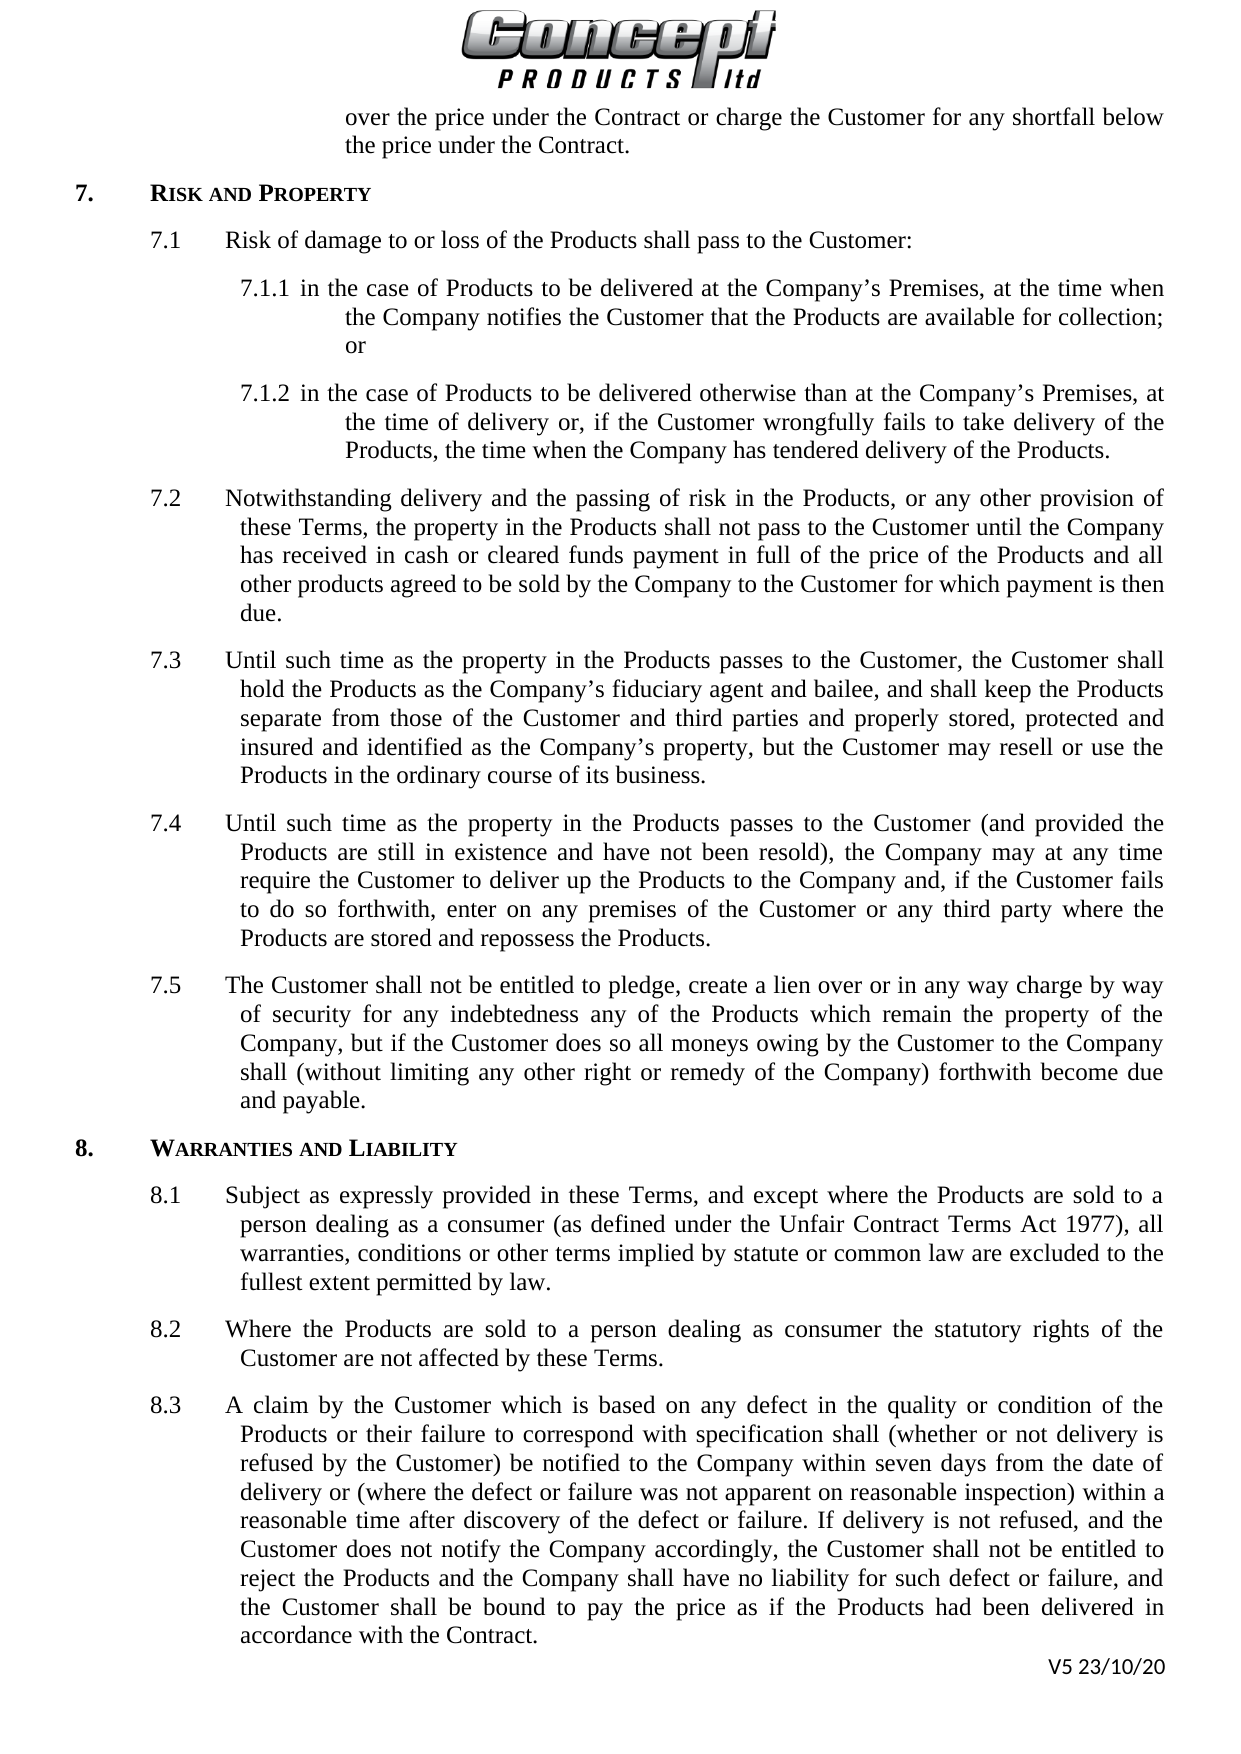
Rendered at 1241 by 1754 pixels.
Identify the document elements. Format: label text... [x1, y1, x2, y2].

list in the case of Products to be delivered at the Company’s Premises, at the time when the Company notifies the Customer that the Products are available for collection; or [240, 273, 1165, 359]
list Risk of damage to or loss of the Products shall pass to the Customer: [150, 226, 1165, 254]
list Notwithstanding delivery and the passing of risk in the Products, or any other provision of these Terms, the property in the Products shall not pass to the Customer until the Company has received in cash or cleared funds payment in full of the price of the Products and all other products agreed to be sold by the Company to the Customer for which payment is then due. [150, 483, 1165, 627]
list Risk and Property [75, 178, 1165, 207]
list Until such time as the property in the Products passes to the Customer (and provided the Products are still in existence and have not been resold), the Company may at any time require the Customer to deliver up the Products to the Company and, if the Customer fails to do so forthwith, enter on any premises of the Customer or any third party where the Products are stored and repossess the Products. [150, 808, 1165, 952]
list in the case of Products to be delivered otherwise than at the Company’s Premises, at the time of delivery or, if the Customer wrongfully fails to take delivery of the Products, the time when the Company has tendered delivery of the Products. [240, 378, 1165, 464]
list Until such time as the property in the Products passes to the Customer, the Customer shall hold the Products as the Company’s fiduciary agent and bailee, and shall keep the Products separate from those of the Customer and third parties and properly stored, protected and insured and identified as the Company’s property, but the Customer may resell or use the Products in the ordinary course of its business. [150, 646, 1165, 789]
list Subject as expressly provided in these Terms, and except where the Products are sold to a person dealing as a consumer (as defined under the Unfair Contract Terms Act 1977), all warranties, conditions or other terms implied by statute or common law are excluded to the fullest extent permitted by law. [150, 1181, 1165, 1296]
list The Customer shall not be entitled to pledge, create a lien over or in any way charge by way of security for any indebtedness any of the Products which remain the property of the Company, but if the Customer does so all moneys owing by the Customer to the Company shall (without limiting any other right or remedy of the Company) forthwith become due and payable. [150, 971, 1165, 1114]
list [240, 102, 1165, 159]
list Where the Products are sold to a person dealing as consumer the statutory rights of the Customer are not affected by these Terms. [150, 1314, 1165, 1372]
list A claim by the Customer which is based on any defect in the quality or condition of the Products or their failure to correspond with specification shall (whether or not delivery is refused by the Customer) be notified to the Company within seven days from the date of delivery or (where the defect or failure was not apparent on reasonable inspection) within a reasonable time after discovery of the defect or failure. If delivery is not refused, and the Customer does not notify the Company accordingly, the Customer shall not be entitled to reject the Products and the Company shall have no liability for such defect or failure, and the Customer shall be bound to pay the price as if the Products had been delivered in accordance with the Contract. [150, 1391, 1165, 1649]
list Warranties and Liability [75, 1133, 1165, 1162]
